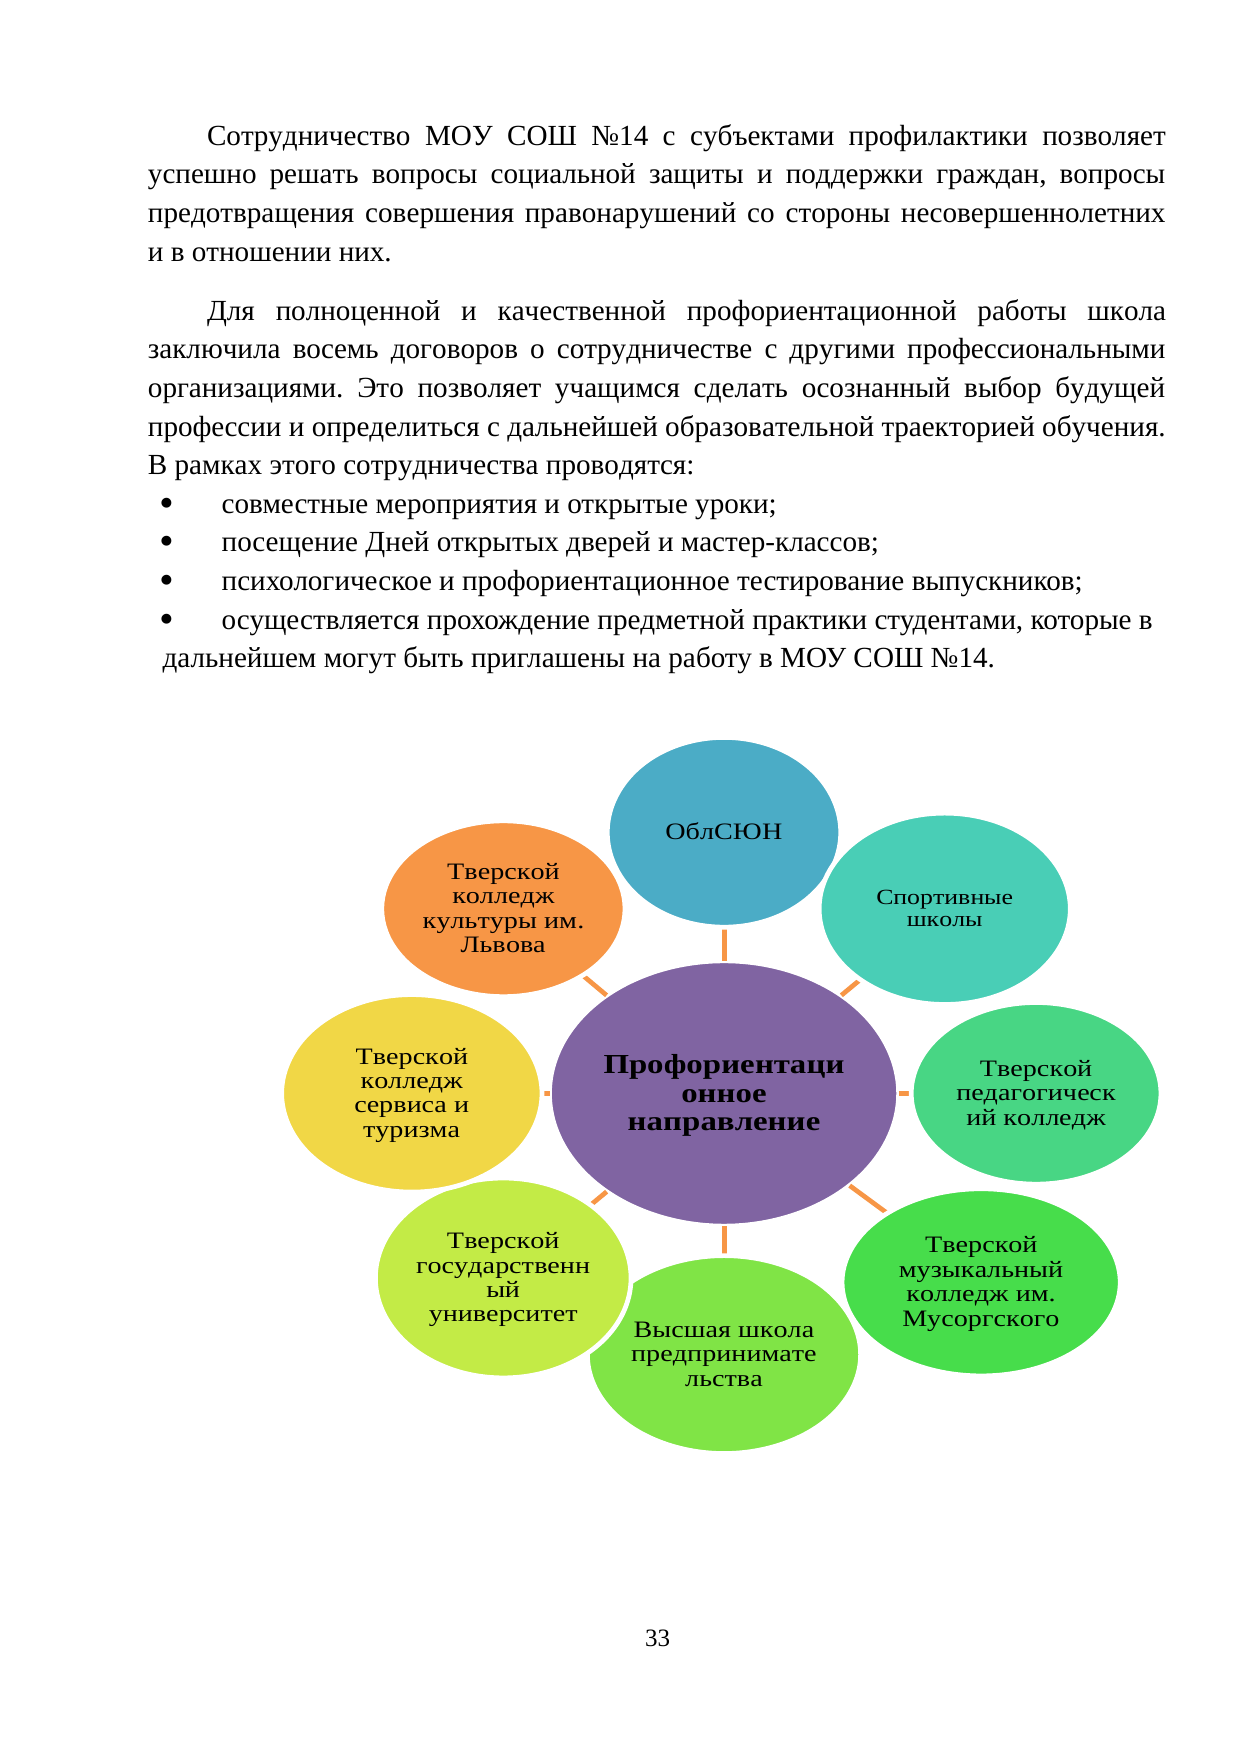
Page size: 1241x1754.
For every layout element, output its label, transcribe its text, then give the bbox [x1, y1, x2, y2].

list психологическое и профориентационное тестирование выпускников; [161, 563, 1167, 597]
text Сотрудничество МОУ СОШ №14 с субъектами профилактики позволяет успешно решать вопросы социальной защиты и поддержки граждан, вопросы предотвращения совершения правонарушений со стороны несовершеннолетних и в отношении них. [148, 118, 1167, 267]
list осуществляется прохождение предметной практики студентами, которые в дальнейшем могут быть приглашены на работу в МОУ СОШ №14. [161, 602, 1167, 674]
list совместные мероприятия и открытые уроки; [161, 486, 1167, 519]
text Для полноценной и качественной профориентационной работы школа заключила восемь договоров о сотрудничестве с другими профессиональными организациями. Это позволяет учащимся сделать осознанный выбор будущей профессии и определиться с дальнейшей образовательной траекторией обучения. В рамках этого сотрудничества проводятся: [148, 293, 1167, 481]
list посещение Дней открытых дверей и мастер-классов; [161, 524, 1167, 558]
